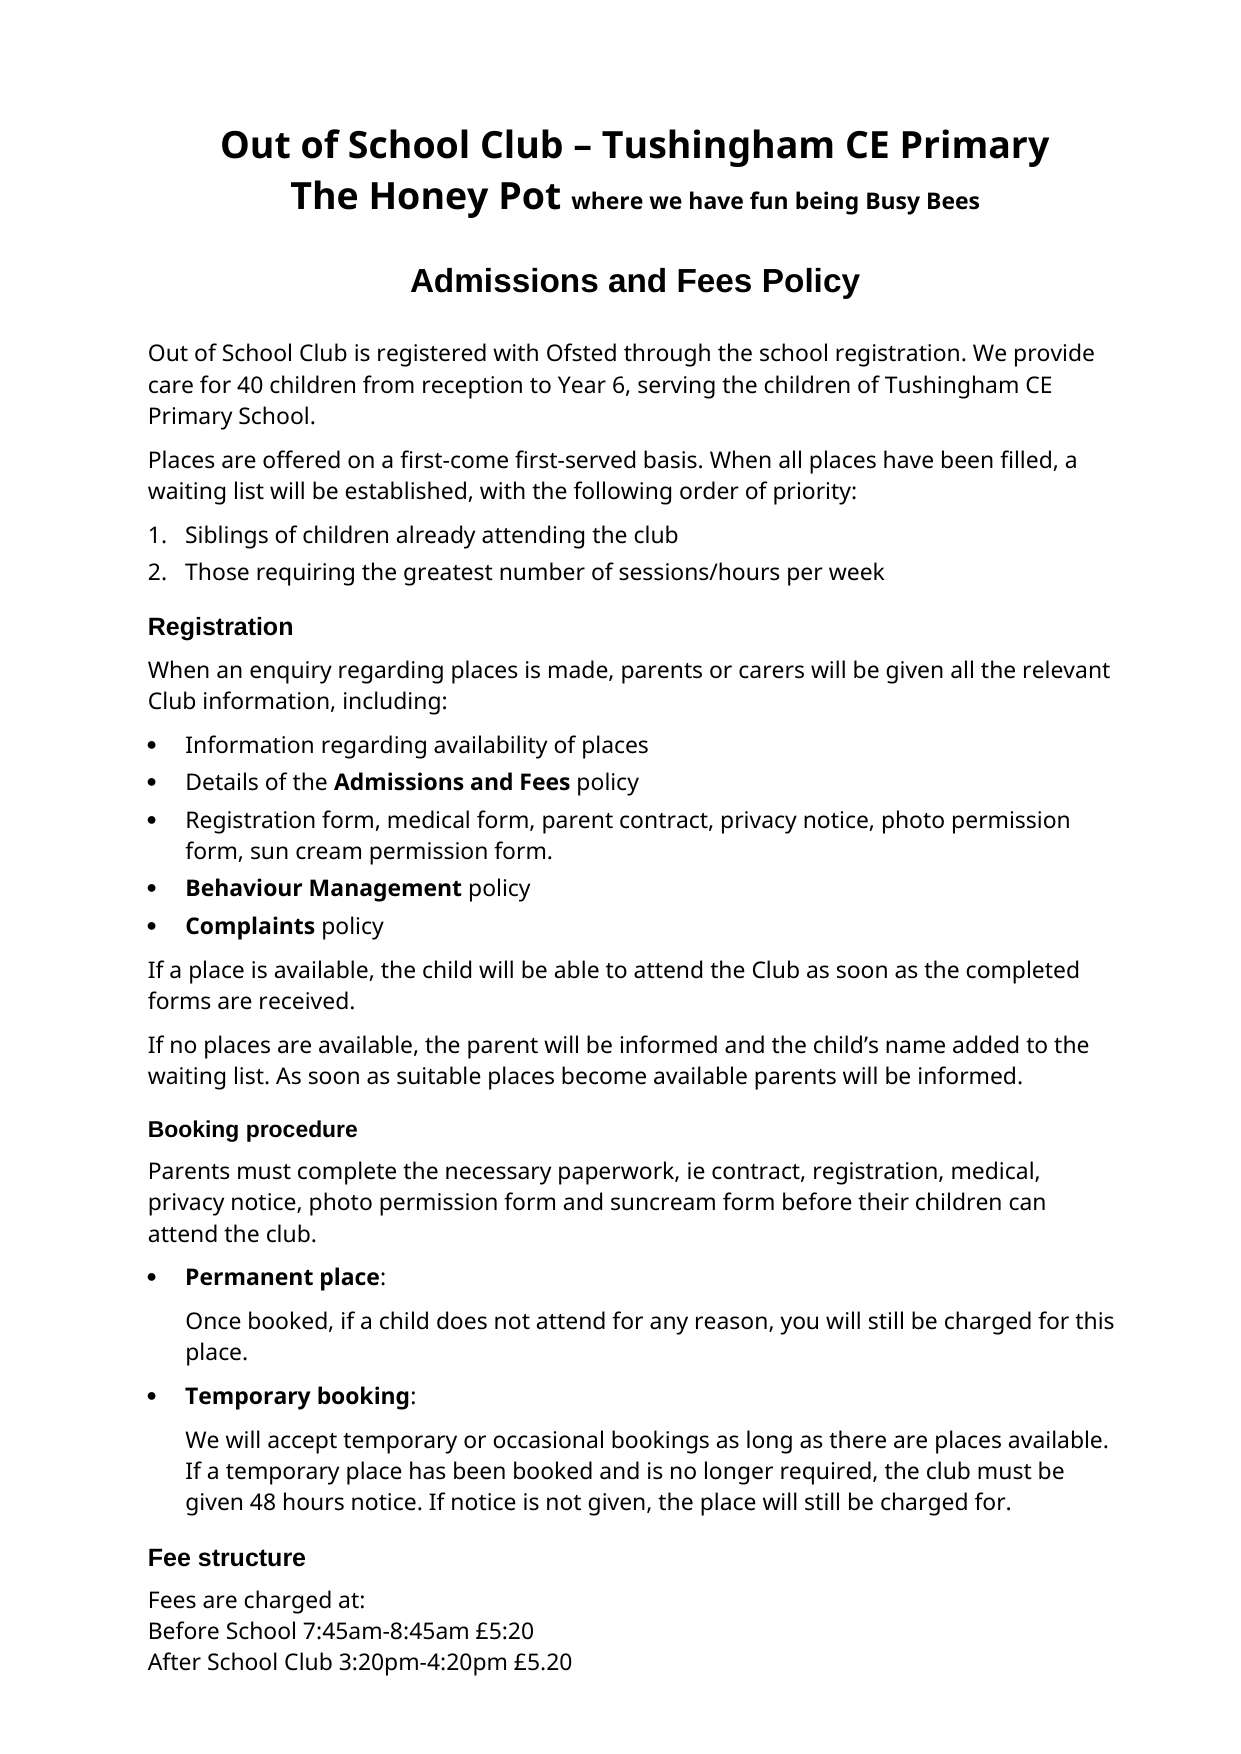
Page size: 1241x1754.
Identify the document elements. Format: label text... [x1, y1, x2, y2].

subtitle Booking procedure [148, 1116, 1122, 1142]
subtitle Registration [148, 612, 1122, 641]
text After School Club 3:20pm-4:20pm £5.20 [148, 1646, 1122, 1677]
text If no places are available, the parent will be informed and the child’s name added to the waiting list. As soon as suitable places become available parents will be informed. [148, 1029, 1122, 1091]
subtitle Out of School Club – Tushingham CE Primary [148, 118, 1122, 169]
text Parents must complete the necessary paperwork, ie contract, registration, medical, privacy notice, photo permission form and suncream form before their children can attend the club. [148, 1155, 1122, 1249]
text Fees are charged at: [148, 1584, 1122, 1615]
text When an enquiry regarding places is made, parents or carers will be given all the relevant Club information, including: [148, 654, 1122, 716]
list Temporary booking: [148, 1380, 1122, 1411]
text We will accept temporary or occasional bookings as long as there are places available. If a temporary place has been booked and is no longer required, the club must be given 48 hours notice. If notice is not given, the place will still be charged for. [185, 1424, 1122, 1517]
list Siblings of children already attending the club [148, 519, 1122, 550]
subtitle Admissions and Fees Policy [148, 261, 1122, 300]
list Behaviour Management policy [148, 872, 1122, 904]
text Before School 7:45am-8:45am £5:20 [148, 1615, 1122, 1646]
list Those requiring the greatest number of sessions/hours per week [148, 556, 1122, 587]
list Information regarding availability of places [148, 729, 1122, 760]
text If a place is available, the child will be able to attend the Club as soon as the completed forms are received. [148, 954, 1122, 1016]
subtitle Fee structure [148, 1542, 1122, 1571]
list Permanent place: [148, 1261, 1122, 1292]
subtitle The Honey Pot where we have fun being Busy Bees [148, 169, 1122, 220]
list Details of the Admissions and Fees policy [148, 766, 1122, 797]
list Complaints policy [148, 910, 1122, 941]
text Places are offered on a first-come first-served basis. When all places have been filled, a waiting list will be established, with the following order of priority: [148, 444, 1122, 506]
list Registration form, medical form, parent contract, privacy notice, photo permission form, sun cream permission form. [148, 804, 1122, 866]
text Once booked, if a child does not attend for any reason, you will still be charged for this place. [185, 1305, 1122, 1367]
text Out of School Club is registered with Ofsted through the school registration. We provide care for 40 children from reception to Year 6, serving the children of Tushingham CE Primary School. [148, 337, 1122, 431]
